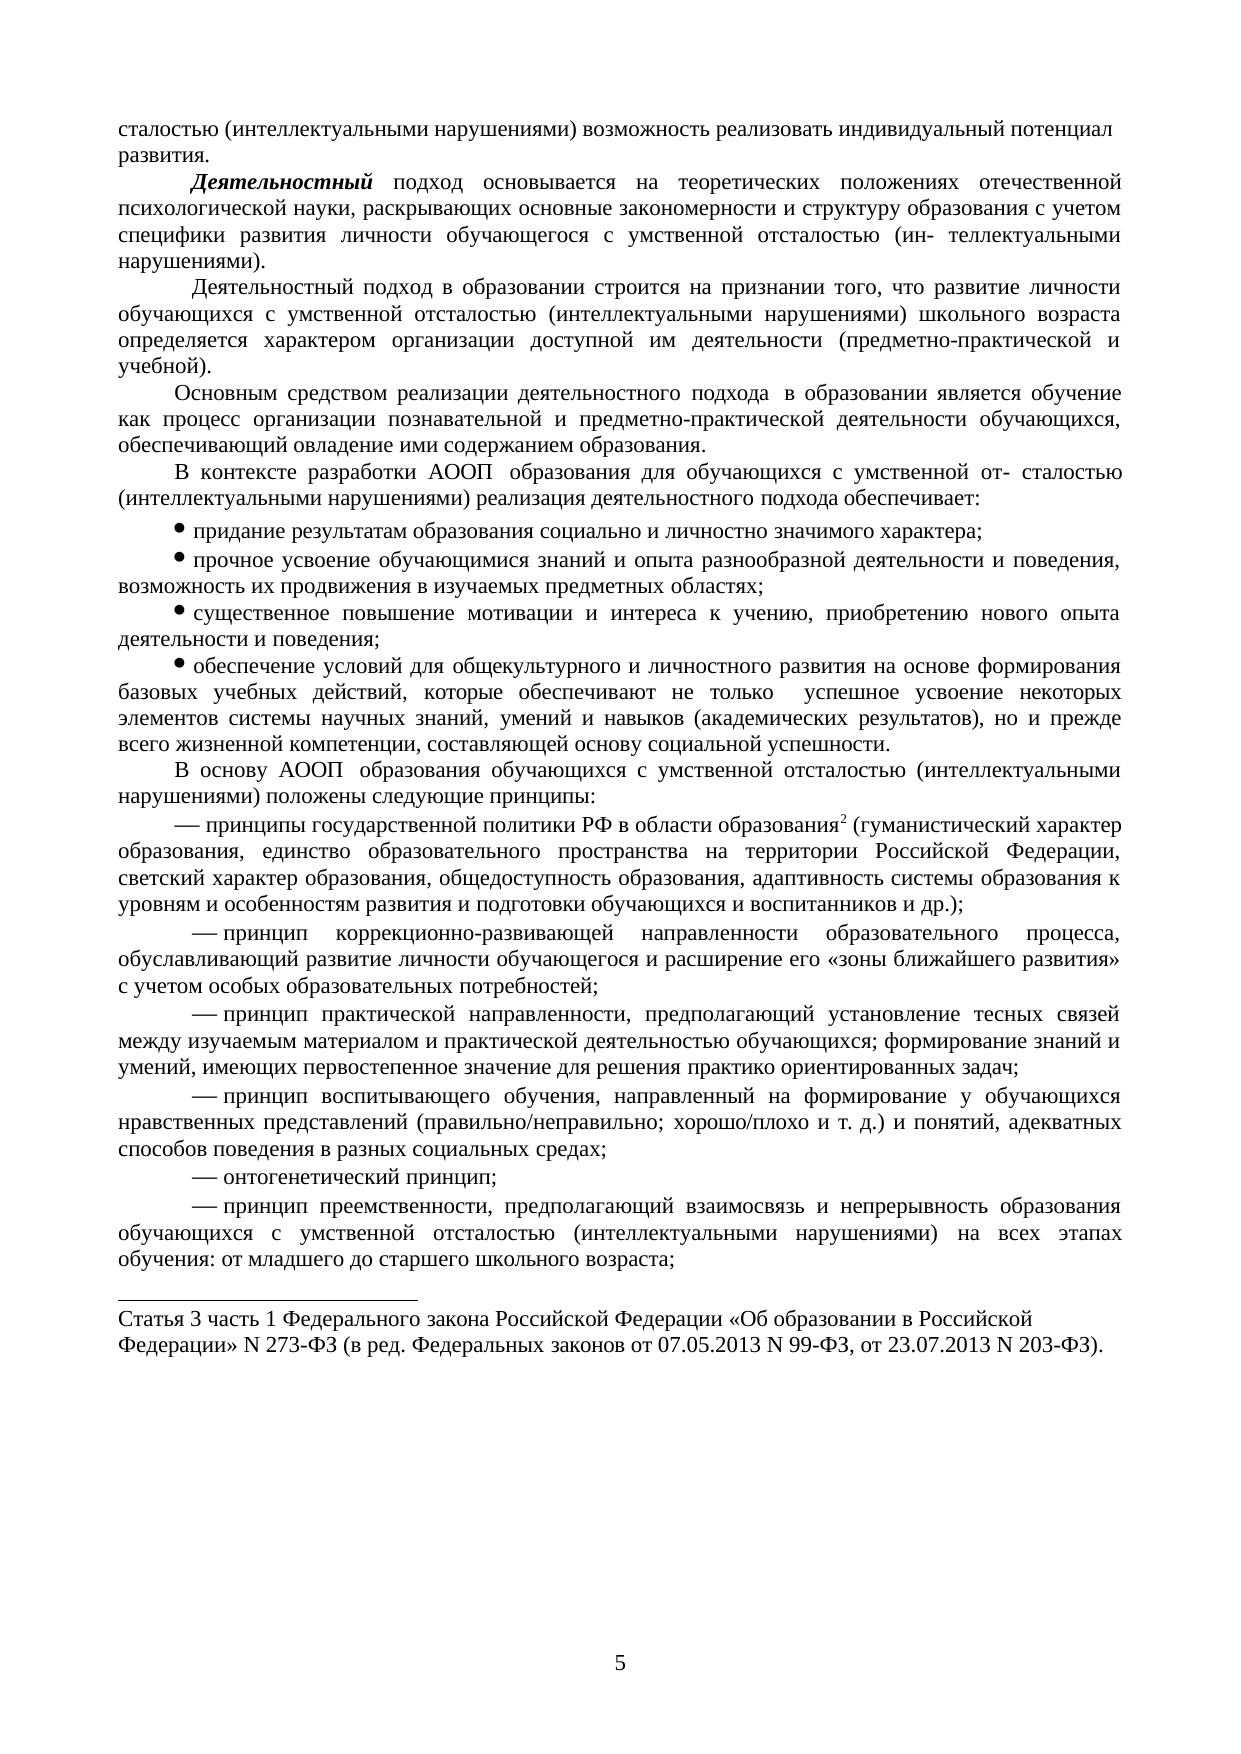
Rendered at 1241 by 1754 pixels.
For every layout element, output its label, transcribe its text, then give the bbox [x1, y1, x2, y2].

text Статья 3 часть 1 Федерального закона Российской Федерации «Об образовании в Российской Федерации» N 273-ФЗ (в ред. Федеральных законов от 07.05.2013 N 99-ФЗ, от 23.07.2013 N 203-ФЗ). [118, 1301, 1122, 1357]
text В основу АООП образования обучающихся с умственной отсталостью (интеллектуальными нарушениями) положены следующие принципы: [118, 756, 1122, 809]
list придание результатам образования социально и личностно значимого характера; [118, 511, 1238, 546]
list принцип воспитывающего обучения, направленный на формирование у обучающихся нравственных представлений (правильно/неправильно; хорошо/плохо и т. д.) и понятий, адекватных способов поведения в разных социальных средах; [118, 1080, 1122, 1161]
list прочное усвоение обучающимися знаний и опыта разнообразной деятельности и поведения, возможность их продвижения в изучаемых предметных областях; [118, 546, 1122, 598]
text Деятельностный подход в образовании строится на признании того, что развитие личности обучающихся с умственной отсталостью (интеллектуальными нарушениями) школьного возраста определяется характером организации доступной им деятельности (предметно-практической и учебной). [118, 273, 1122, 379]
list принцип практической направленности, предполагающий установление тесных связей между изучаемым материалом и практической деятельностью обучающихся; формирование знаний и умений, имеющих первостепенное значение для решения практико ориентированных задач; [118, 998, 1122, 1080]
list принцип преемственности, предполагающий взаимосвязь и непрерывность образования обучающихся с умственной отсталостью (интеллектуальными нарушениями) на всех этапах обучения: от младшего до старшего школьного возраста; [118, 1190, 1123, 1271]
text сталостью (интеллектуальными нарушениями) возможность реализовать индивидуальный потенциал развития. [118, 115, 1122, 168]
list онтогенетический принцип; [118, 1161, 1238, 1190]
list обеспечение условий для общекультурного и личностного развития на основе формирования базовых учебных действий, которые обеспечивают не только успешное усвоение некоторых элементов системы научных знаний, умений и навыков (академических результатов), но и прежде всего жизненной компетенции, составляющей основу социальной успешности. [118, 651, 1122, 756]
list принцип коррекционно-развивающей направленности образовательного процесса, обуславливающий развитие личности обучающегося и расширение его «зоны ближайшего развития» с учетом особых образовательных потребностей; [118, 917, 1121, 998]
text Основным средством реализации деятельностного подхода в образовании является обучение как процесс организации познавательной и предметно-практической деятельности обучающихся, обеспечивающий овладение ими содержанием образования. [118, 379, 1122, 458]
text В контексте разработки АООП образования для обучающихся с умственной от- сталостью (интеллектуальными нарушениями) реализация деятельностного подхода обеспечивает: [118, 458, 1123, 511]
text Деятельностный подход основывается на теоретических положениях отечественной психологической науки, раскрывающих основные закономерности и структуру образования с учетом специфики развития личности обучающегося с умственной отсталостью (ин- теллектуальными нарушениями). [118, 168, 1123, 273]
list принципы государственной политики РФ в области образования2 (гуманистический характер образования, единство образовательного пространства на территории Российской Федерации, светский характер образования, общедоступность образования, адаптивность системы образования к уровням и особенностям развития и подготовки обучающихся и воспитанников и др.); [118, 809, 1122, 917]
list существенное повышение мотивации и интереса к учению, приобретению нового опыта деятельности и поведения; [118, 599, 1122, 651]
